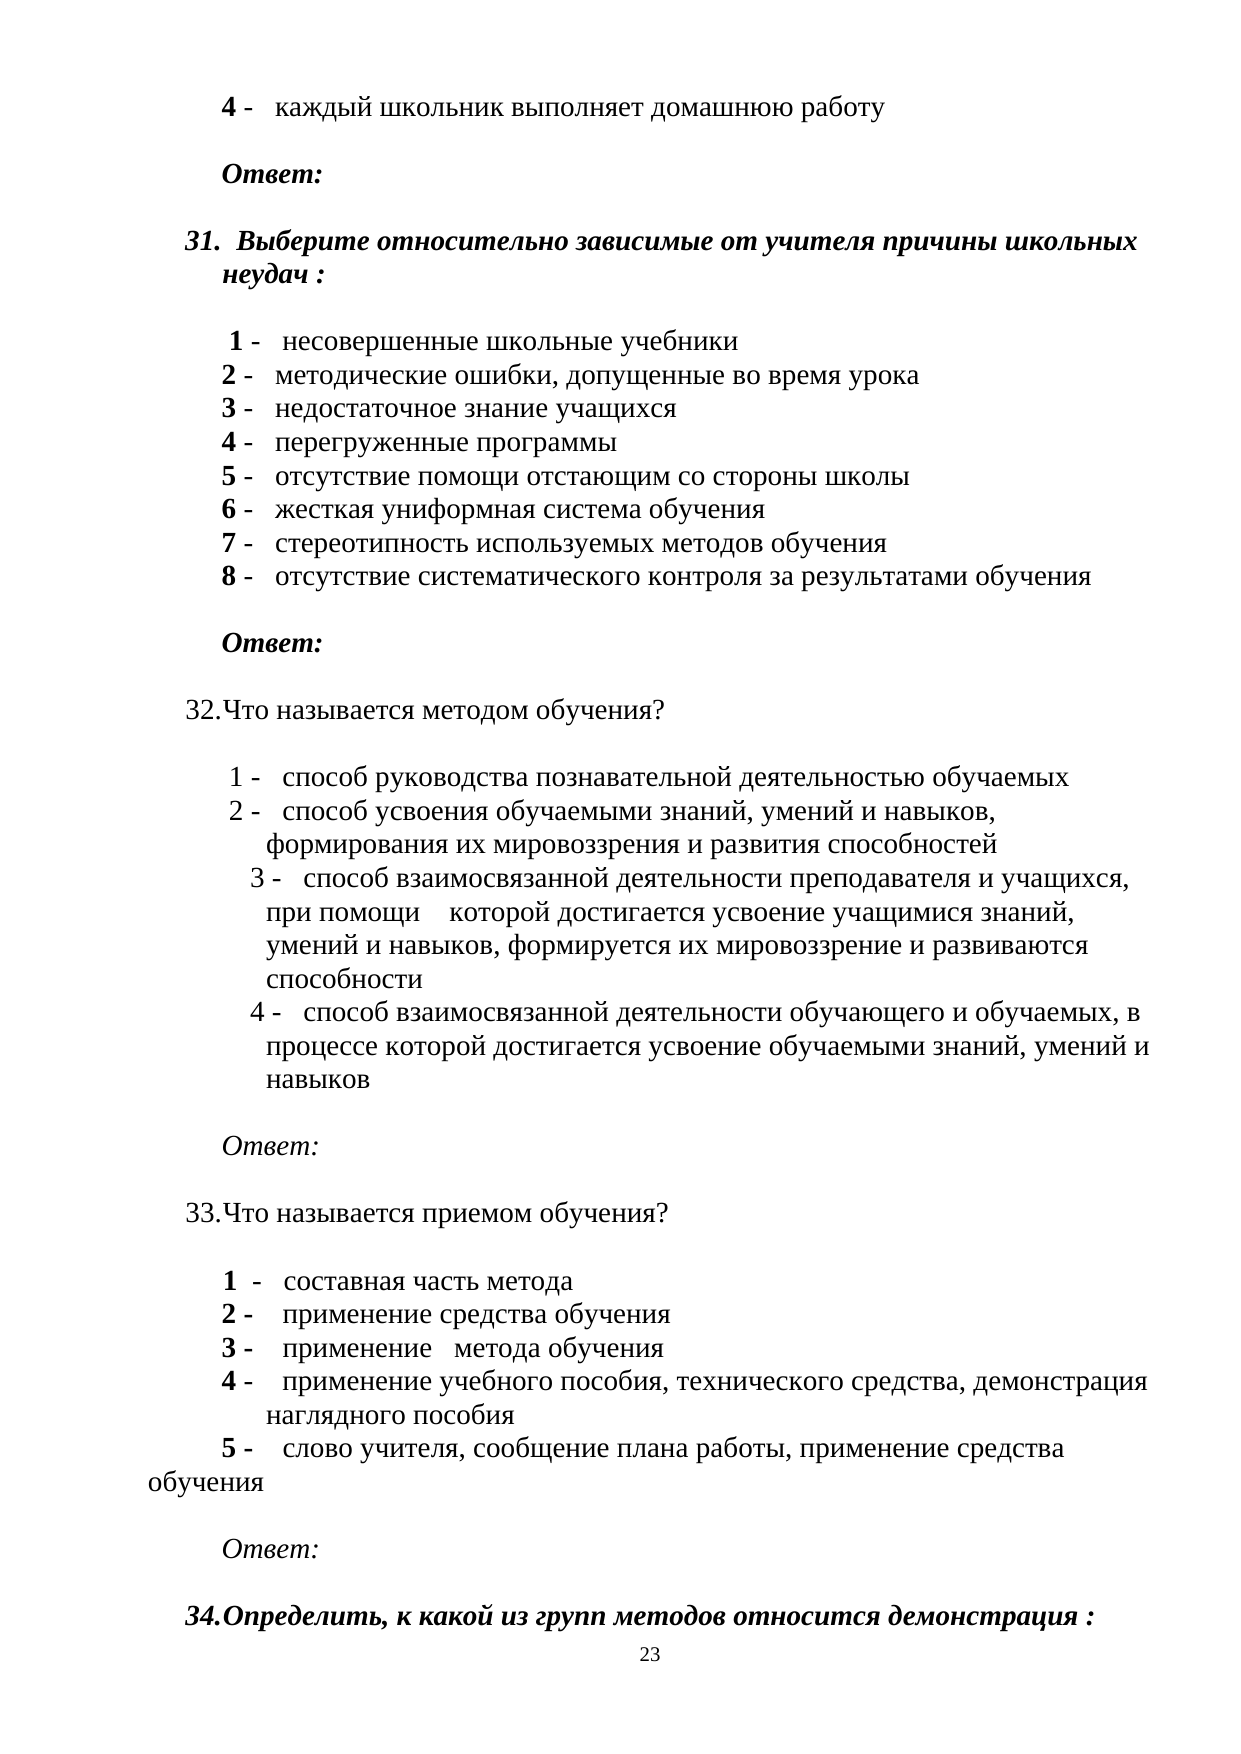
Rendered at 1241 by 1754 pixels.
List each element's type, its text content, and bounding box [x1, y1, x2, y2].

text 1 - способ руководства познавательной деятельностью обучаемых [148, 759, 1152, 793]
text 3 - способ взаимосвязанной деятельности преподавателя и учащихся, при помощи которой достигается усвоение учащимися знаний, умений и навыков, формируется их мировоззрение и развиваются способности [148, 860, 1152, 994]
text Ответ: [148, 1531, 1152, 1564]
text Ответ: [148, 625, 1152, 659]
text 2 - применение средства обучения [148, 1296, 1152, 1330]
list Что называется приемом обучения? [185, 1196, 1152, 1229]
list Что называется методом обучения? [185, 692, 1152, 759]
text Ответ: [148, 1128, 1152, 1162]
text 5 - отсутствие помощи отстающим со стороны школы [221, 458, 1152, 491]
text 3 - применение метода обучения [148, 1330, 1152, 1363]
list Определить, к какой из групп методов относится демонстрация : [185, 1598, 1152, 1632]
text 2 - способ усвоения обучаемыми знаний, умений и навыков, формирования их мировоззрения и развития способностей [221, 793, 1152, 860]
text 3 - недостаточное знание учащихся [185, 391, 1152, 424]
text 1 - составная часть метода [186, 1263, 1152, 1296]
text 5 - слово учителя, сообщение плана работы, применение средства обучения [148, 1430, 1152, 1497]
text 8 - отсутствие систематического контроля за результатами обучения [185, 558, 1152, 592]
text 7 - стереотипность используемых методов обучения [185, 525, 1152, 558]
text 1 - несовершенные школьные учебники [185, 323, 1152, 357]
text 2 - методические ошибки, допущенные во время урока [185, 357, 1152, 391]
text 4 - применение учебного пособия, технического средства, демонстрация наглядного пособия [221, 1363, 1152, 1430]
text 4 - каждый школьник выполняет домашнюю работу [148, 89, 1152, 122]
text 31. Выберите относительно зависимые от учителя причины школьных неудач : [185, 223, 1152, 290]
text 4 - способ взаимосвязанной деятельности обучающего и обучаемых, в процессе которой достигается усвоение обучаемыми знаний, умений и навыков [148, 994, 1152, 1095]
text 6 - жесткая униформная система обучения [148, 491, 1152, 525]
text Ответ: [148, 156, 1152, 189]
text 4 - перегруженные программы [148, 424, 1152, 458]
